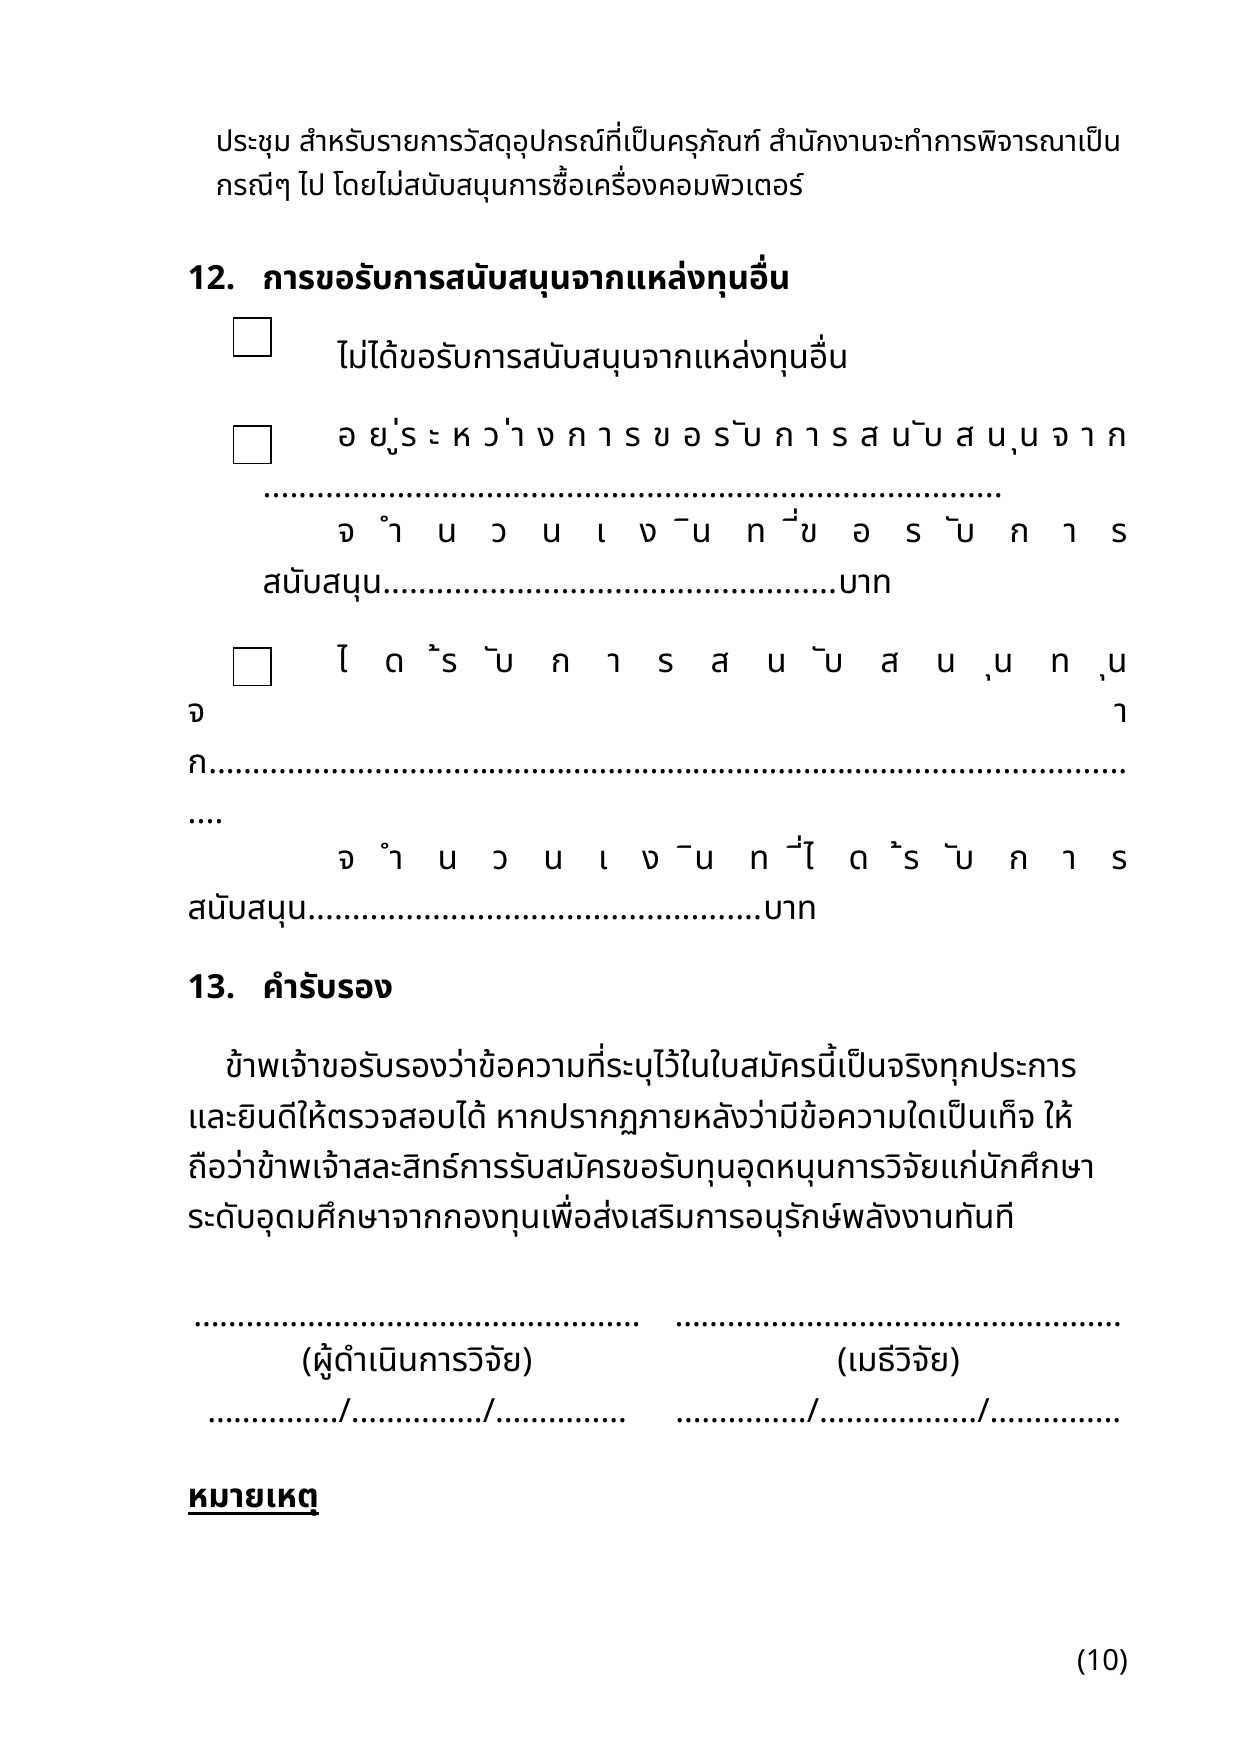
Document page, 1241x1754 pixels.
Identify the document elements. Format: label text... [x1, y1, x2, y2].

text หมายเหตุ [187, 1472, 1128, 1522]
table_cell (ผู้ดำเนินการวิจัย) [176, 1336, 658, 1386]
table_header …………………………………………… [176, 1290, 658, 1336]
table_header …………………………………………… [658, 1290, 1139, 1336]
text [187, 120, 1128, 208]
text จำนวนเงินที่ขอรับการสนับสนุน...................................................บาท [262, 507, 1128, 608]
text ไม่ได้ขอรับการสนับสนุนจากแหล่งทุนอื่น [262, 333, 1128, 383]
text จำนวนเงินที่ได้รับการสนับสนุน...................................................บาท [187, 834, 1128, 935]
text ข้าพเจ้าขอรับรองว่าข้อความที่ระบุไว้ในใบสมัครนี้เป็นจริงทุกประการ และยินดีให้ตรวจสอบได้ หากปรากฏภายหลังว่ามีข้อความใดเป็นเท็จ ให้ถือว่าข้าพเจ้าสละสิทธ์การรับสมัครขอรับทุนอุดหนุนการวิจัยแก่นักศึกษาระดับอุดมศึกษาจากกองทุนเพื่อส่งเสริมการอนุรักษ์พลังงานทันที [187, 1042, 1128, 1244]
table_cell ……………/………………/…………… [658, 1386, 1139, 1432]
subtitle 13. คำรับรอง [187, 963, 1128, 1014]
text อยู่ระหว่างการขอรับการสนับสนุนจาก ................................................................................... [262, 411, 1128, 507]
text ได้รับการสนับสนุนทุนจาก…………………………..………………………………………………........................ [187, 637, 1128, 834]
table_cell (เมธีวิจัย) [658, 1336, 1139, 1386]
table_cell ……………/……………/…………… [176, 1386, 658, 1432]
text 12. การขอรับการสนับสนุนจากแหล่งทุนอื่น [187, 253, 1128, 304]
